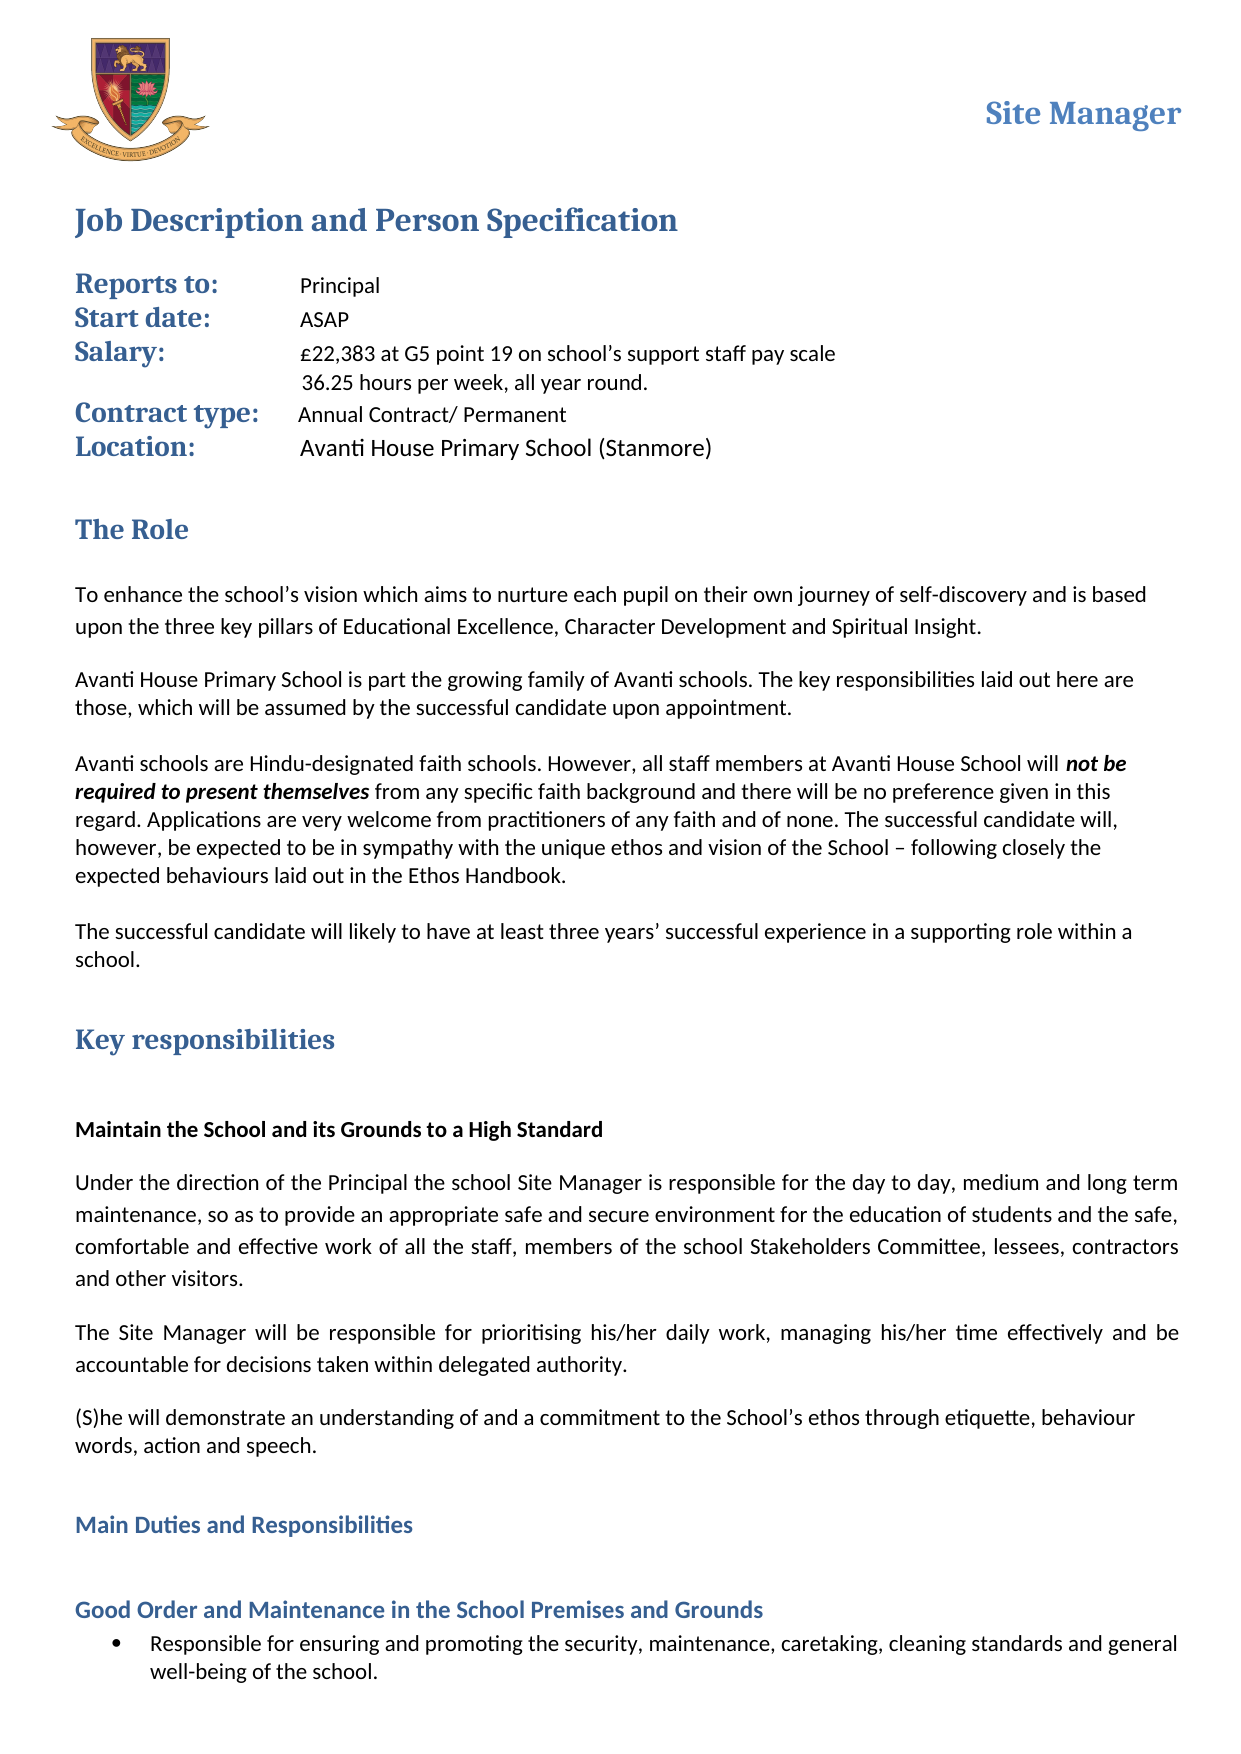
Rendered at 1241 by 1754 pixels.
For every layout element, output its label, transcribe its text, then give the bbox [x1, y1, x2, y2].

subtitle Main Duties and Responsibilities [75, 1509, 1181, 1539]
text The Site Manager will be responsible for prioritising his/her daily work, managing his/her time effectively and be accountable for decisions taken within delegated authority. [75, 1318, 1181, 1378]
text Maintain the School and its Grounds to a High Standard [75, 1115, 1181, 1143]
subtitle Good Order and Maintenance in the School Premises and Grounds [75, 1594, 1181, 1624]
text Salary: £22,383 at G5 point 19 on school’s support staff pay scale [75, 335, 1181, 368]
text Avanti House Primary School is part the growing family of Avanti schools. The key responsibilities laid out here are those, which will be assumed by the successful candidate upon appointment. [75, 665, 1181, 721]
text Location: Avanti House Primary School (Stanmore) [75, 430, 1181, 463]
text The successful candidate will likely to have at least three years’ successful experience in a supporting role within a school. [75, 917, 1181, 973]
subtitle Key responsibilities [75, 1023, 1181, 1057]
text To enhance the school’s vision which aims to nurture each pupil on their own journey of self-discovery and is based upon the three key pillars of Educational Excellence, Character Development and Spiritual Insight. [75, 580, 1181, 640]
text Job Description and Person Specification [75, 201, 1181, 268]
text Avanti schools are Hindu-designated faith schools. However, all staff members at Avanti House School will not be required to present themselves from any specific faith background and there will be no preference given in this regard. Applications are very welcome from practitioners of any faith and of none. The successful candidate will, however, be expected to be in sympathy with the unique ethos and vision of the School – following closely the expected behaviours laid out in the Ethos Handbook. [75, 749, 1181, 889]
text Reports to: Principal [75, 268, 1181, 301]
list Responsible for ensuring and promoting the security, maintenance, caretaking, cleaning standards and general well-being of the school. [112, 1629, 1181, 1685]
text (S)he will demonstrate an understanding of and a commitment to the School’s ethos through etiquette, behaviour words, action and speech. [75, 1403, 1181, 1459]
text Under the direction of the Principal the school Site Manager is responsible for the day to day, medium and long term maintenance, so as to provide an appropriate safe and secure environment for the education of students and the safe, comfortable and effective work of all the staff, members of the school Stakeholders Committee, lessees, contractors and other visitors. [75, 1168, 1181, 1293]
subtitle The Role [75, 513, 1181, 547]
picture [36, 27, 225, 176]
text Start date: ASAP [75, 301, 1181, 335]
text 36.25 hours per week, all year round. [75, 368, 1181, 396]
text Contract type: Annual Contract/ Permanent [75, 396, 1181, 430]
